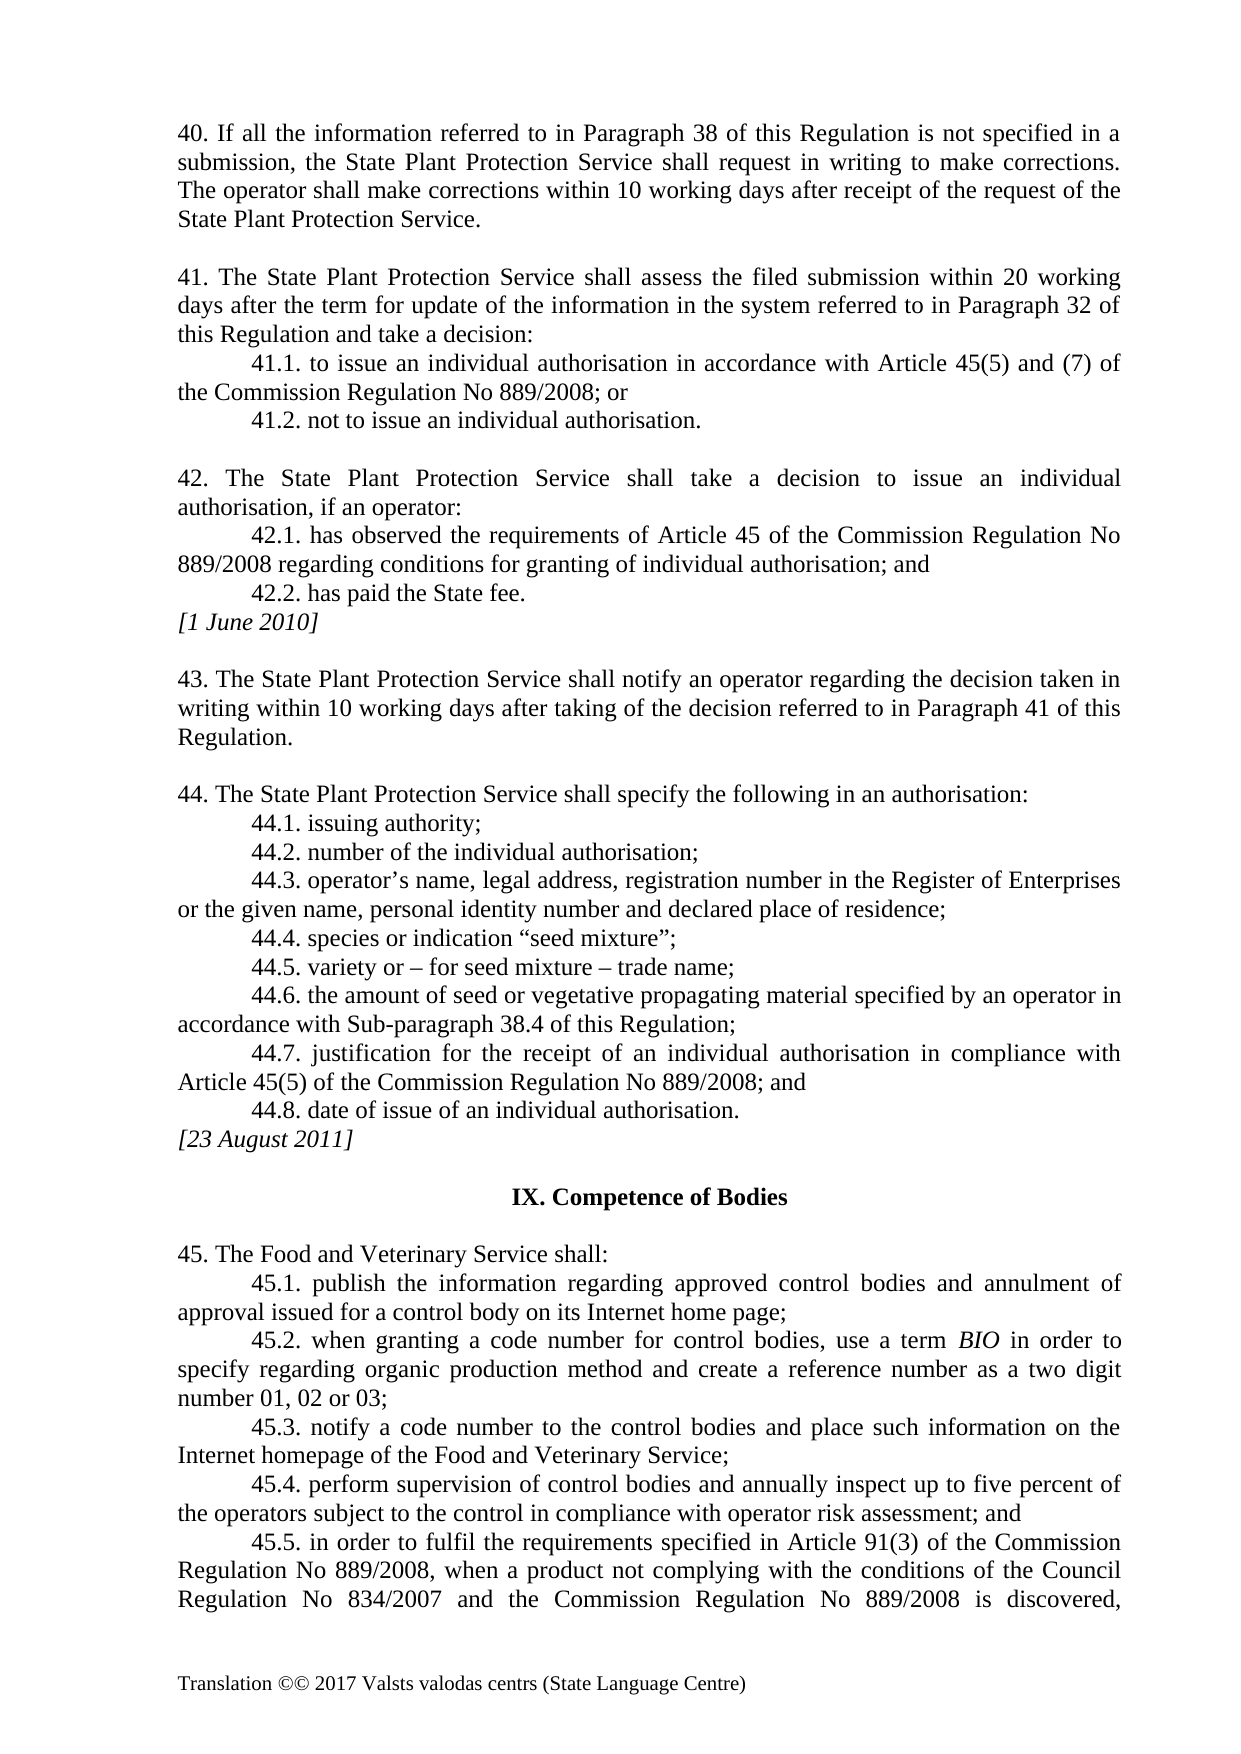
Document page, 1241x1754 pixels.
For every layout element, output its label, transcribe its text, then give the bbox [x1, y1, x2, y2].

text 44.5. variety or – for seed mixture – trade name; [177, 952, 1122, 981]
text 42. The State Plant Protection Service shall take a decision to issue an individual authorisation, if an operator: [177, 463, 1122, 521]
text 44.6. the amount of seed or vegetative propagating material specified by an operator in accordance with Sub-paragraph 38.4 of this Regulation; [177, 981, 1122, 1038]
text 44.2. number of the individual authorisation; [177, 837, 1122, 866]
text 44.3. operator’s name, legal address, registration number in the Register of Enterprises or the given name, personal identity number and declared place of residence; [177, 866, 1122, 923]
text 40. If all the information referred to in Paragraph 38 of this Regulation is not specified in a submission, the State Plant Protection Service shall request in writing to make corrections. The operator shall make corrections within 10 working days after receipt of the request of the State Plant Protection Service. [177, 118, 1122, 233]
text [177, 1527, 1122, 1613]
text 44.1. issuing authority; [177, 808, 1122, 837]
text 41. The State Plant Protection Service shall assess the filed submission within 20 working days after the term for update of the information in the system referred to in Paragraph 32 of this Regulation and take a decision: [177, 262, 1122, 348]
text 41.1. to issue an individual authorisation in accordance with Article 45(5) and (7) of the Commission Regulation No 889/2008; or [177, 348, 1122, 406]
text [1 June 2010] [177, 607, 1122, 636]
text 45.3. notify a code number to the control bodies and place such information on the Internet homepage of the Food and Veterinary Service; [177, 1412, 1122, 1469]
text 45.4. perform supervision of control bodies and annually inspect up to five percent of the operators subject to the control in compliance with operator risk assessment; and [177, 1469, 1122, 1527]
text 42.1. has observed the requirements of Article 45 of the Commission Regulation No 889/2008 regarding conditions for granting of individual authorisation; and [177, 521, 1122, 578]
text 43. The State Plant Protection Service shall notify an operator regarding the decision taken in writing within 10 working days after taking of the decision referred to in Paragraph 41 of this Regulation. [177, 664, 1122, 751]
text [23 August 2011] [177, 1124, 1122, 1153]
text IX. Competence of Bodies [177, 1182, 1122, 1211]
text 41.2. not to issue an individual authorisation. [177, 406, 1122, 434]
text 44.7. justification for the receipt of an individual authorisation in compliance with Article 45(5) of the Commission Regulation No 889/2008; and [177, 1038, 1122, 1096]
text 44.8. date of issue of an individual authorisation. [177, 1096, 1122, 1124]
text 42.2. has paid the State fee. [177, 578, 1122, 607]
text 44.4. species or indication “seed mixture”; [177, 923, 1122, 952]
text 45. The Food and Veterinary Service shall: [177, 1239, 1122, 1268]
text 45.1. publish the information regarding approved control bodies and annulment of approval issued for a control body on its Internet home page; [177, 1268, 1122, 1326]
text 44. The State Plant Protection Service shall specify the following in an authorisation: [177, 779, 1122, 808]
text 45.2. when granting a code number for control bodies, use a term BIO in order to specify regarding organic production method and create a reference number as a two digit number 01, 02 or 03; [177, 1326, 1122, 1412]
